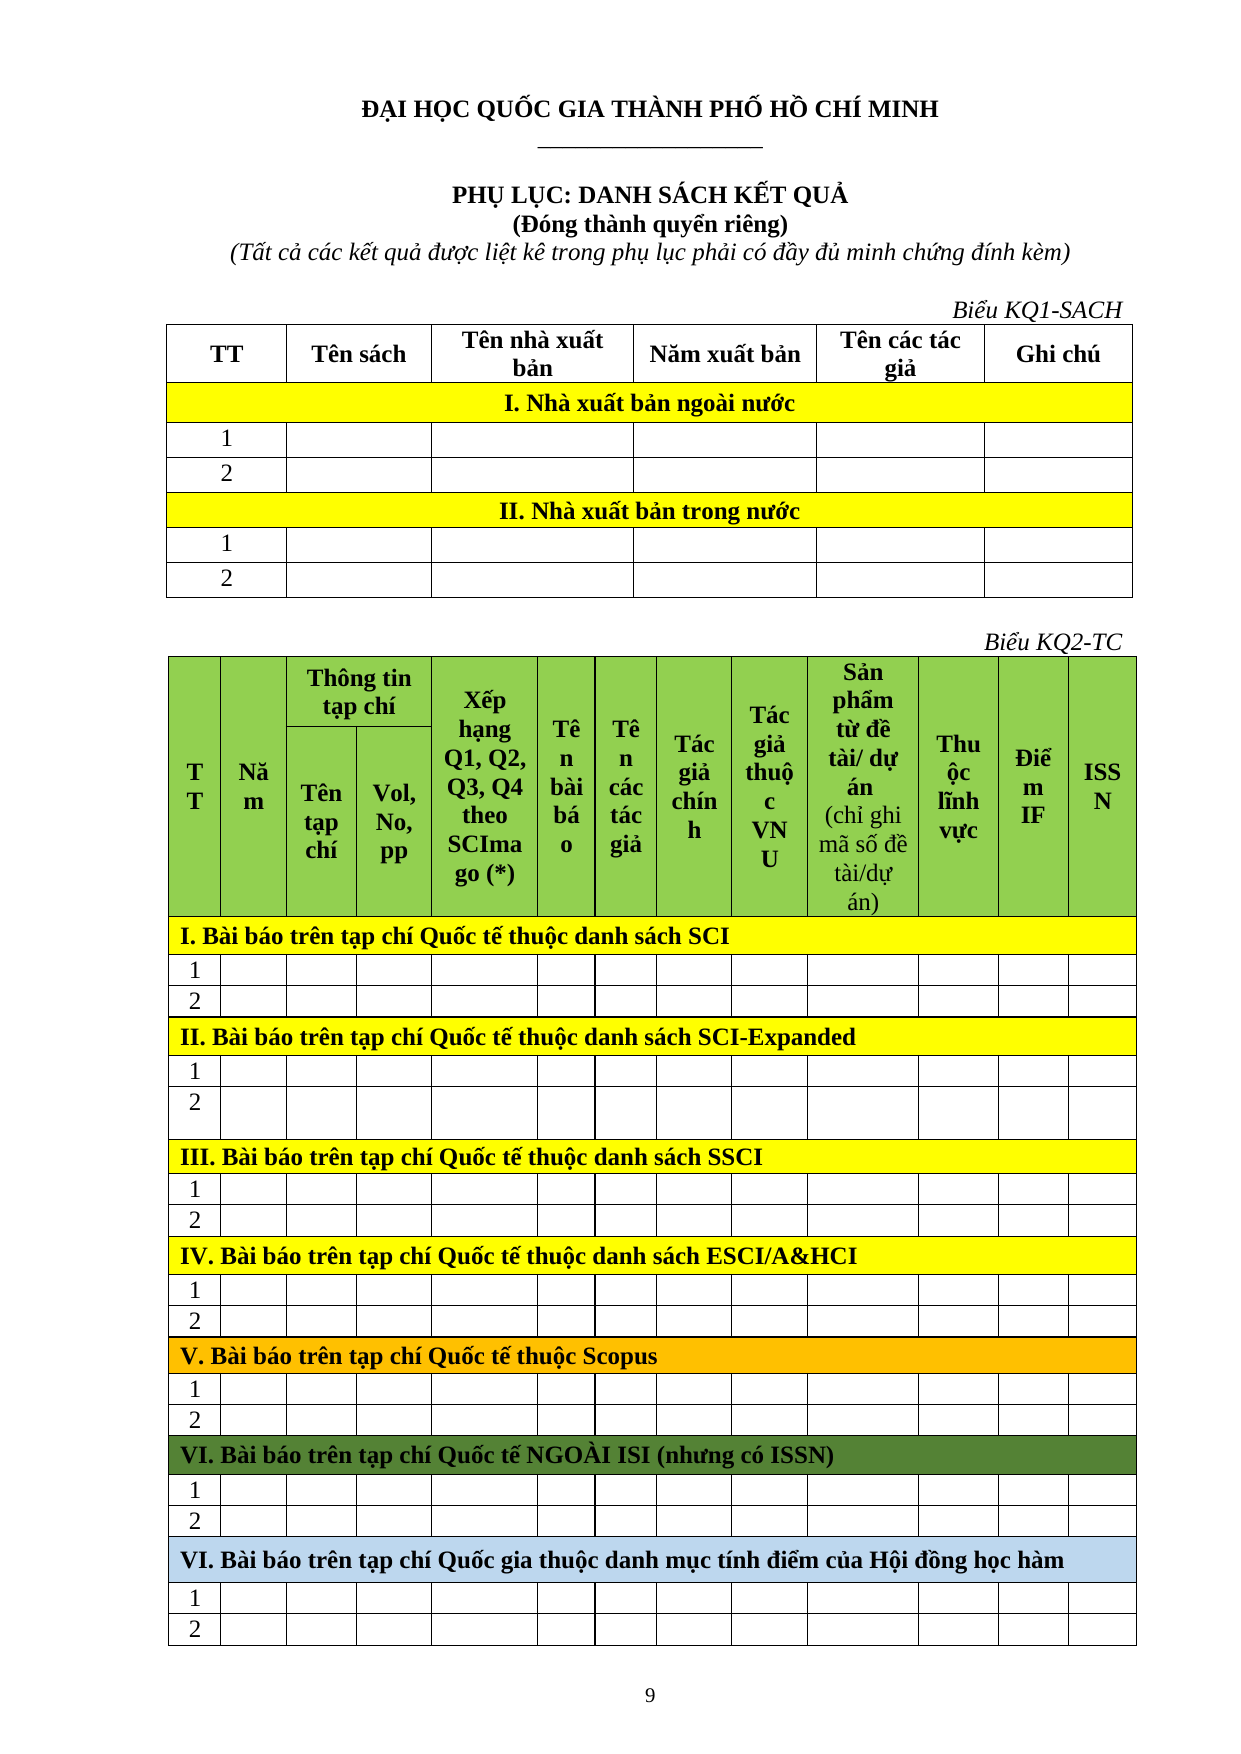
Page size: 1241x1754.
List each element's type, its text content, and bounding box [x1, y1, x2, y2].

table_cell VI. Bài báo trên tạp chí Quốc tế NGOÀI ISI (nhưng có ISSN) [169, 1436, 1136, 1474]
table_cell [657, 1275, 731, 1305]
table_cell [221, 1583, 286, 1613]
table_cell [287, 986, 356, 1016]
table_cell [287, 1405, 356, 1435]
table_cell II. Nhà xuất bản trong nước [167, 493, 1132, 527]
table_cell [919, 1306, 998, 1336]
table_cell 2 [169, 1405, 220, 1435]
table_cell [1069, 1475, 1136, 1505]
table_cell [432, 1056, 537, 1086]
table_cell [732, 1405, 807, 1435]
table_cell [808, 1475, 918, 1505]
table_cell [1069, 1174, 1136, 1204]
table_cell [657, 986, 731, 1016]
table_cell [538, 1056, 594, 1086]
table_cell [919, 1614, 998, 1644]
table_cell [1069, 955, 1136, 985]
table_cell [221, 1306, 286, 1336]
table_cell [808, 1174, 918, 1204]
table_cell [808, 986, 918, 1016]
table_cell [596, 1475, 656, 1505]
table_cell [357, 1205, 431, 1236]
table_cell [657, 1583, 731, 1613]
table_cell [985, 458, 1132, 492]
table_cell [287, 1614, 356, 1644]
table_cell [538, 1583, 594, 1613]
table_header Tên sách [287, 325, 431, 382]
table_cell [538, 1614, 594, 1644]
table_cell [732, 1306, 807, 1336]
table_cell [657, 1405, 731, 1435]
table_cell [919, 986, 998, 1016]
table_cell [221, 1614, 286, 1644]
table_cell [808, 1056, 918, 1086]
table_cell [732, 1614, 807, 1644]
table_cell [634, 563, 816, 597]
text Biểu KQ2-TC [178, 627, 1122, 656]
table_cell [432, 1475, 537, 1505]
table_cell [357, 1506, 431, 1536]
table_cell [657, 1174, 731, 1204]
table_cell [287, 955, 356, 985]
table_cell [919, 1275, 998, 1305]
table_header Điểm IF [999, 657, 1068, 916]
table_cell Tên tạp chí [287, 727, 356, 916]
table_cell [817, 458, 984, 492]
table_cell [221, 955, 286, 985]
table_cell 1 [169, 1056, 220, 1086]
table_cell [999, 1374, 1068, 1404]
table_cell [221, 1475, 286, 1505]
table_cell [999, 1087, 1068, 1138]
table_cell [221, 1275, 286, 1305]
table_cell [287, 528, 431, 562]
table_cell [985, 423, 1132, 457]
table_cell [221, 1405, 286, 1435]
table_cell [657, 1475, 731, 1505]
table_cell [432, 1583, 537, 1613]
table_cell [999, 1174, 1068, 1204]
table_cell [1069, 1614, 1136, 1644]
table_header ISSN [1069, 657, 1136, 916]
table_cell [596, 1275, 656, 1305]
table_cell [287, 1475, 356, 1505]
table_cell [985, 528, 1132, 562]
table_cell [732, 1056, 807, 1086]
table_cell [999, 1614, 1068, 1644]
table_cell [808, 955, 918, 985]
table_cell [432, 458, 633, 492]
table_cell [1069, 1506, 1136, 1536]
table_cell [657, 1087, 731, 1138]
table_cell [999, 1475, 1068, 1505]
table_cell [357, 1087, 431, 1138]
table_header Tên các tác giả [596, 657, 656, 916]
table_cell [287, 1275, 356, 1305]
table_cell [1069, 1374, 1136, 1404]
table_cell [357, 1306, 431, 1336]
table_cell [732, 1583, 807, 1613]
table_cell [596, 1506, 656, 1536]
table_cell [432, 1174, 537, 1204]
table_cell [538, 1087, 594, 1138]
table_cell 2 [169, 1087, 220, 1138]
table_cell [732, 1374, 807, 1404]
table_cell [287, 1056, 356, 1086]
table_cell [657, 1614, 731, 1644]
table_cell [596, 1614, 656, 1644]
table_cell [985, 563, 1132, 597]
table_cell [919, 955, 998, 985]
table_cell [538, 1374, 594, 1404]
table_cell [287, 1583, 356, 1613]
table_header Tác giả chính [657, 657, 731, 916]
table_cell [732, 986, 807, 1016]
table_cell [432, 1374, 537, 1404]
table_cell [1069, 1205, 1136, 1236]
table_cell [919, 1405, 998, 1435]
table_cell 2 [167, 563, 286, 597]
table_cell VI. Bài báo trên tạp chí Quốc gia thuộc danh mục tính điểm của Hội đồng học hàm [169, 1537, 1136, 1582]
table_cell 2 [169, 1614, 220, 1644]
table_cell [596, 986, 656, 1016]
table_cell 2 [167, 458, 286, 492]
table_cell [919, 1506, 998, 1536]
table_cell [538, 1275, 594, 1305]
table_cell [596, 1405, 656, 1435]
text ĐẠI HỌC QUỐC GIA THÀNH PHỐ HỒ CHÍ MINH [178, 94, 1122, 122]
table_cell [596, 1306, 656, 1336]
table_cell [357, 1374, 431, 1404]
table_cell I. Nhà xuất bản ngoài nước [167, 383, 1132, 422]
table_header Tên nhà xuất bản [432, 325, 633, 382]
table_cell [538, 1205, 594, 1236]
table_cell [287, 1205, 356, 1236]
table_header Ghi chú [985, 325, 1132, 382]
table_cell [432, 1275, 537, 1305]
table_cell [634, 458, 816, 492]
table_cell [357, 1056, 431, 1086]
table_cell 1 [169, 1475, 220, 1505]
table_header Năm [221, 657, 286, 916]
table_cell [732, 1087, 807, 1138]
table_cell [287, 458, 431, 492]
table_cell [732, 1205, 807, 1236]
table_cell Vol, No, pp [357, 727, 431, 916]
table_cell [287, 1306, 356, 1336]
table_cell [287, 563, 431, 597]
table_cell [817, 528, 984, 562]
table_cell [634, 423, 816, 457]
table_cell I. Bài báo trên tạp chí Quốc tế thuộc danh sách SCI [169, 917, 1136, 954]
table_cell [1069, 1087, 1136, 1138]
table_cell [634, 528, 816, 562]
table_cell [732, 1174, 807, 1204]
text (Đóng thành quyển riêng) [178, 209, 1122, 237]
table_cell [732, 1475, 807, 1505]
table_cell [1069, 1405, 1136, 1435]
table_cell [808, 1275, 918, 1305]
table_cell [432, 986, 537, 1016]
table_cell [221, 1087, 286, 1138]
table_header Tác giả thuộc VNU [732, 657, 807, 916]
table_cell [919, 1205, 998, 1236]
table_cell [432, 1405, 537, 1435]
table_cell [596, 1583, 656, 1613]
table_cell [432, 1087, 537, 1138]
table_cell [221, 1205, 286, 1236]
table_cell [657, 1205, 731, 1236]
table_cell [732, 955, 807, 985]
table_cell IV. Bài báo trên tạp chí Quốc tế thuộc danh sách ESCI/A&HCI [169, 1237, 1136, 1274]
table_cell [999, 986, 1068, 1016]
table_cell [596, 1205, 656, 1236]
table_cell [357, 1275, 431, 1305]
table_cell [657, 1306, 731, 1336]
table_cell [432, 1306, 537, 1336]
table_cell [1069, 1275, 1136, 1305]
table_cell [357, 1174, 431, 1204]
table_cell [1069, 1056, 1136, 1086]
table_header TT [169, 657, 220, 916]
table_cell 1 [167, 528, 286, 562]
table_cell [999, 955, 1068, 985]
table_cell [808, 1614, 918, 1644]
table_cell V. Bài báo trên tạp chí Quốc tế thuộc Scopus [169, 1338, 1136, 1373]
table_cell [432, 1205, 537, 1236]
table_cell [919, 1583, 998, 1613]
table_cell [657, 955, 731, 985]
table_cell [432, 1506, 537, 1536]
table_cell [357, 1475, 431, 1505]
table_cell [808, 1306, 918, 1336]
table_cell [1069, 986, 1136, 1016]
table_cell 1 [169, 1583, 220, 1613]
table_cell [999, 1506, 1068, 1536]
table_cell [596, 1174, 656, 1204]
table_cell [919, 1174, 998, 1204]
table_cell [357, 1583, 431, 1613]
table_cell [357, 1405, 431, 1435]
table_cell [808, 1374, 918, 1404]
table_cell [919, 1374, 998, 1404]
table_cell [432, 528, 633, 562]
table_cell [657, 1374, 731, 1404]
table_cell [538, 1506, 594, 1536]
table_cell [808, 1087, 918, 1138]
table_cell [657, 1056, 731, 1086]
table_cell [432, 423, 633, 457]
table_cell [538, 1306, 594, 1336]
text __________________ [178, 122, 1122, 151]
table_cell [287, 1506, 356, 1536]
table_cell [919, 1475, 998, 1505]
table_cell [817, 563, 984, 597]
table_header TT [167, 325, 286, 382]
table_cell [432, 1614, 537, 1644]
text PHỤ LỤC: DANH SÁCH KẾT QUẢ [178, 180, 1122, 209]
table_header Tên bài báo [538, 657, 594, 916]
table_cell [221, 986, 286, 1016]
table_cell [538, 1475, 594, 1505]
table_cell 1 [169, 1174, 220, 1204]
table_cell [999, 1275, 1068, 1305]
table_cell [732, 1506, 807, 1536]
table_cell [596, 955, 656, 985]
table_cell [817, 423, 984, 457]
table_cell [657, 1506, 731, 1536]
table_cell II. Bài báo trên tạp chí Quốc tế thuộc danh sách SCI-Expanded [169, 1018, 1136, 1055]
table_cell 2 [169, 1306, 220, 1336]
table_cell [808, 1506, 918, 1536]
table_cell 1 [169, 1275, 220, 1305]
text Biểu KQ1-SACH [178, 295, 1122, 324]
table_cell 1 [167, 423, 286, 457]
table_cell [357, 986, 431, 1016]
table_cell [538, 955, 594, 985]
table_cell [999, 1405, 1068, 1435]
table_cell [999, 1306, 1068, 1336]
text (Tất cả các kết quả được liệt kê trong phụ lục phải có đầy đủ minh chứng đính kèm) [178, 237, 1122, 266]
table_cell [287, 1087, 356, 1138]
table_cell [999, 1583, 1068, 1613]
table_cell [1069, 1306, 1136, 1336]
table_cell [538, 986, 594, 1016]
table_cell [919, 1087, 998, 1138]
table_cell [1069, 1583, 1136, 1613]
table_cell [808, 1205, 918, 1236]
table_cell [999, 1205, 1068, 1236]
table_cell [538, 1174, 594, 1204]
table_header Sản phẩm từ đề tài/ dự án (chỉ ghi mã số đề tài/dự án) [808, 657, 918, 916]
table_cell [596, 1374, 656, 1404]
table_cell III. Bài báo trên tạp chí Quốc tế thuộc danh sách SSCI [169, 1140, 1136, 1173]
table_header Tên các tác giả [817, 325, 984, 382]
table_cell [287, 1174, 356, 1204]
table_cell 2 [169, 1205, 220, 1236]
table_cell [808, 1583, 918, 1613]
table_cell [357, 1614, 431, 1644]
table_cell [221, 1374, 286, 1404]
table_cell [596, 1056, 656, 1086]
table_cell [808, 1405, 918, 1435]
table_cell 2 [169, 1506, 220, 1536]
table_header Năm xuất bản [634, 325, 816, 382]
table_cell [919, 1056, 998, 1086]
table_header Xếp hạng Q1, Q2, Q3, Q4 theo SCImago (*) [432, 657, 537, 916]
table_cell [432, 563, 633, 597]
table_cell 1 [169, 1374, 220, 1404]
table_cell [221, 1174, 286, 1204]
table_header Thuộc lĩnh vực [919, 657, 998, 916]
table_cell [287, 423, 431, 457]
table_cell [596, 1087, 656, 1138]
table_cell [221, 1506, 286, 1536]
table_cell 1 [169, 955, 220, 985]
table_cell 2 [169, 986, 220, 1016]
table_header Thông tin tạp chí [287, 657, 431, 726]
table_cell [287, 1374, 356, 1404]
table_cell [999, 1056, 1068, 1086]
table_cell [732, 1275, 807, 1305]
table_cell [221, 1056, 286, 1086]
table_cell [357, 955, 431, 985]
table_cell [538, 1405, 594, 1435]
table_cell [432, 955, 537, 985]
